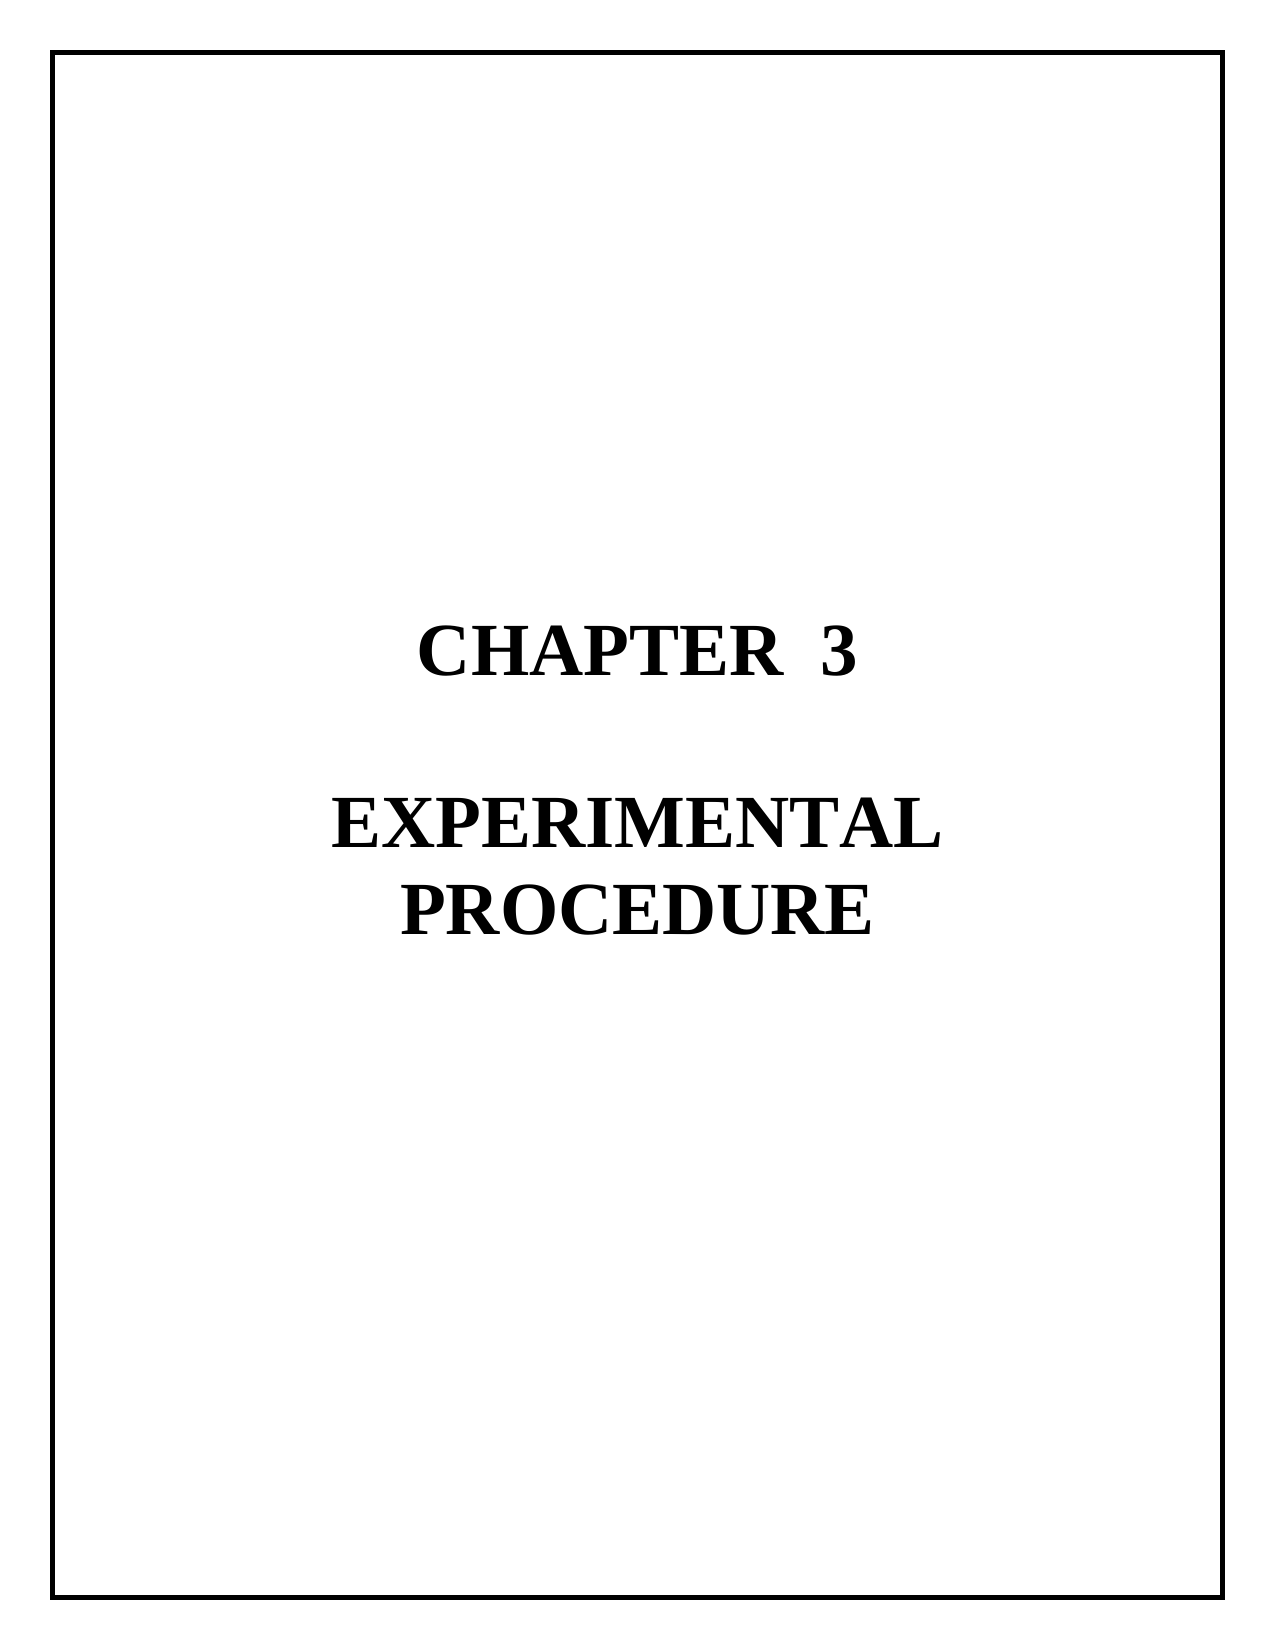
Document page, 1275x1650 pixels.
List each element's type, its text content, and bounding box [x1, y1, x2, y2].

text EXPERIMENTAL PROCEDURE [187, 778, 1087, 950]
text CHAPTER 3 [187, 605, 1087, 691]
